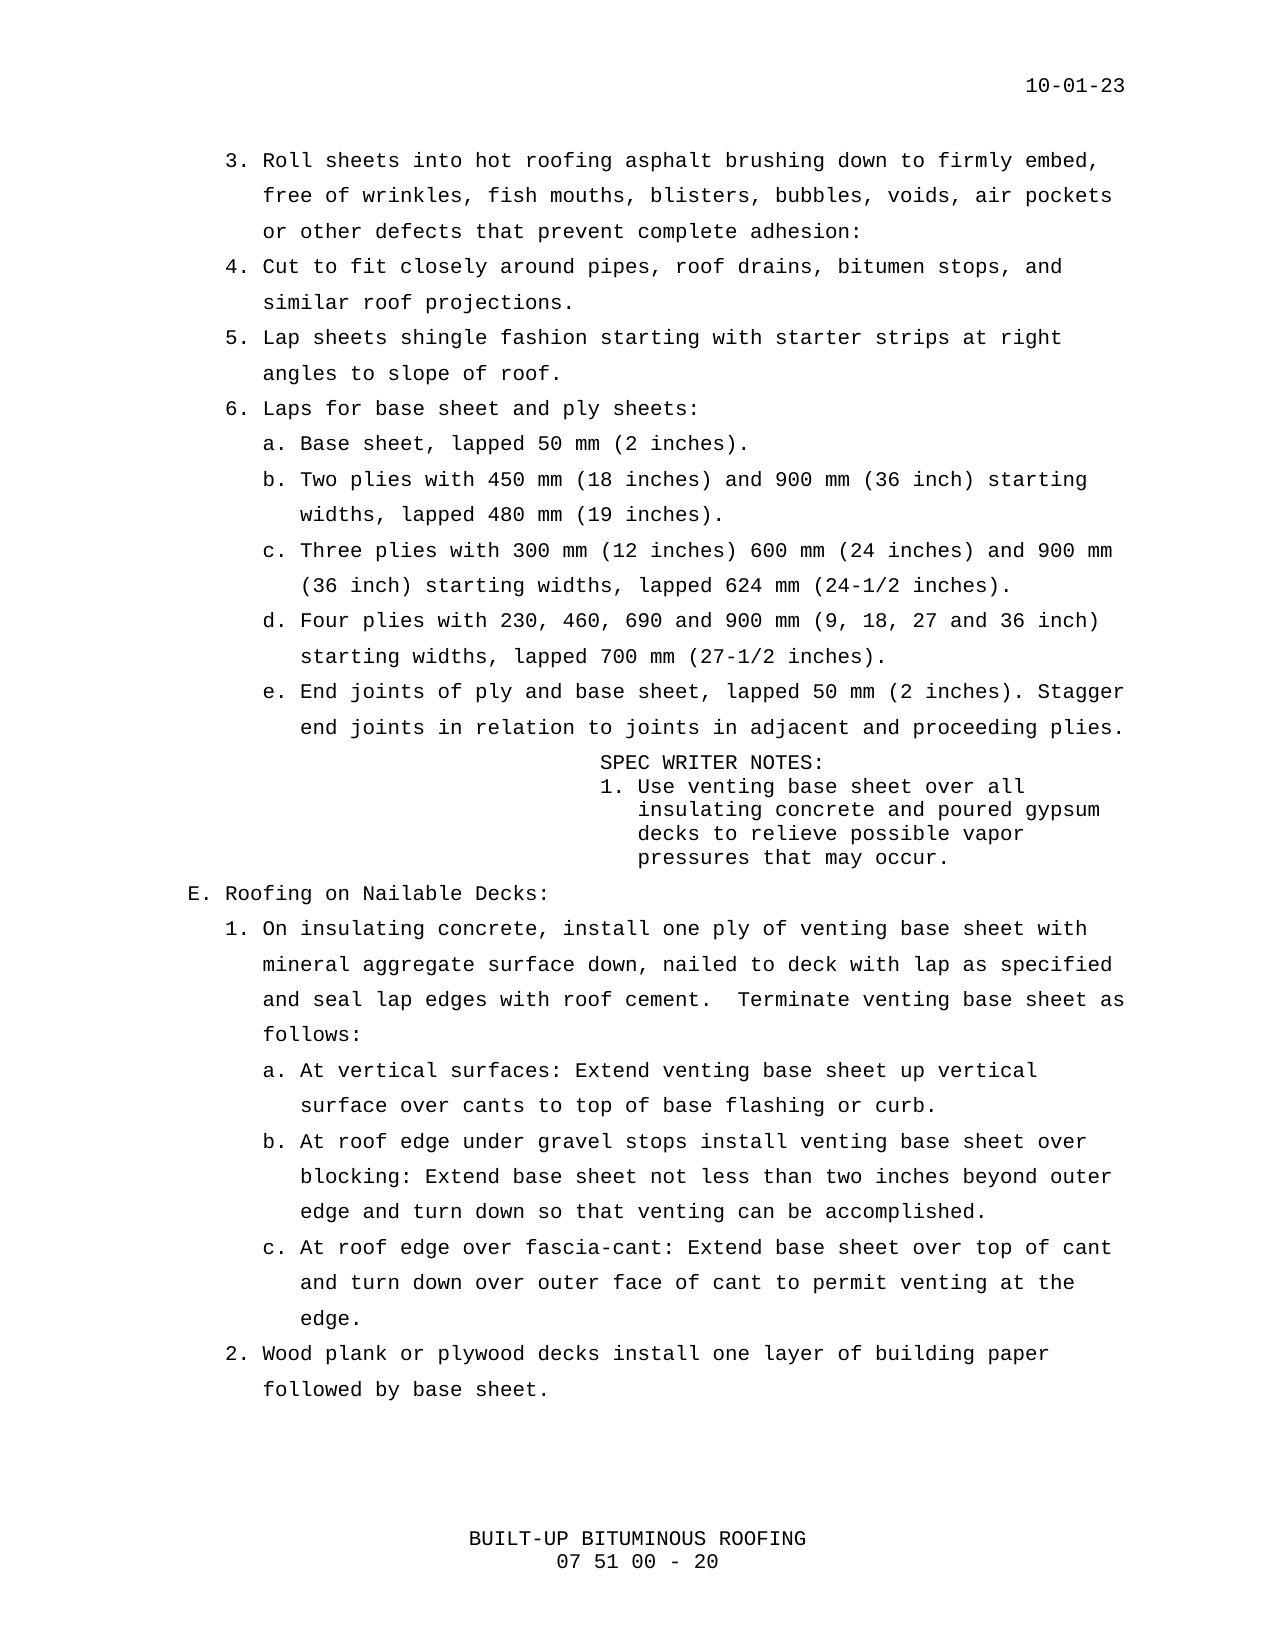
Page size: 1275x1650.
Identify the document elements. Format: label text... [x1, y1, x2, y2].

text a. Base sheet, lapped 50 mm (2 inches). [262, 433, 1125, 457]
text b. Two plies with 450 mm (18 inches) and 900 mm (36 inch) starting widths, lapped 480 mm (19 inches). [262, 469, 1125, 528]
text SPEC WRITER NOTES: [600, 752, 1125, 776]
text 3. Roll sheets into hot roofing asphalt brushing down to firmly embed, free of wrinkles, fish mouths, blisters, bubbles, voids, air pockets or other defects that prevent complete adhesion: [225, 150, 1125, 244]
text 5. Lap sheets shingle fashion starting with starter strips at right angles to slope of roof. [225, 327, 1125, 386]
text e. End joints of ply and base sheet, lapped 50 mm (2 inches). Stagger end joints in relation to joints in adjacent and proceeding plies. [262, 681, 1125, 740]
text 1. Use venting base sheet over all insulating concrete and poured gypsum decks to relieve possible vapor pressures that may occur. [600, 776, 1125, 870]
text c. At roof edge over fascia-cant: Extend base sheet over top of cant and turn down over outer face of cant to permit venting at the edge. [262, 1237, 1125, 1331]
text 2. Wood plank or plywood decks install one layer of building paper followed by base sheet. [225, 1343, 1125, 1402]
text d. Four plies with 230, 460, 690 and 900 mm (9, 18, 27 and 36 inch) starting widths, lapped 700 mm (27-1/2 inches). [262, 610, 1125, 669]
text 1. On insulating concrete, install one ply of venting base sheet with mineral aggregate surface down, nailed to deck with lap as specified and seal lap edges with roof cement. Terminate venting base sheet as follows: [225, 918, 1125, 1048]
text 4. Cut to fit closely around pipes, roof drains, bitumen stops, and similar roof projections. [225, 256, 1125, 315]
text 6. Laps for base sheet and ply sheets: [225, 398, 1125, 422]
text a. At vertical surfaces: Extend venting base sheet up vertical surface over cants to top of base flashing or curb. [262, 1060, 1125, 1119]
text E. Roofing on Nailable Decks: [187, 883, 1125, 906]
text c. Three plies with 300 mm (12 inches) 600 mm (24 inches) and 900 mm (36 inch) starting widths, lapped 624 mm (24-1/2 inches). [262, 539, 1125, 599]
text b. At roof edge under gravel stops install venting base sheet over blocking: Extend base sheet not less than two inches beyond outer edge and turn down so that venting can be accomplished. [262, 1131, 1125, 1225]
